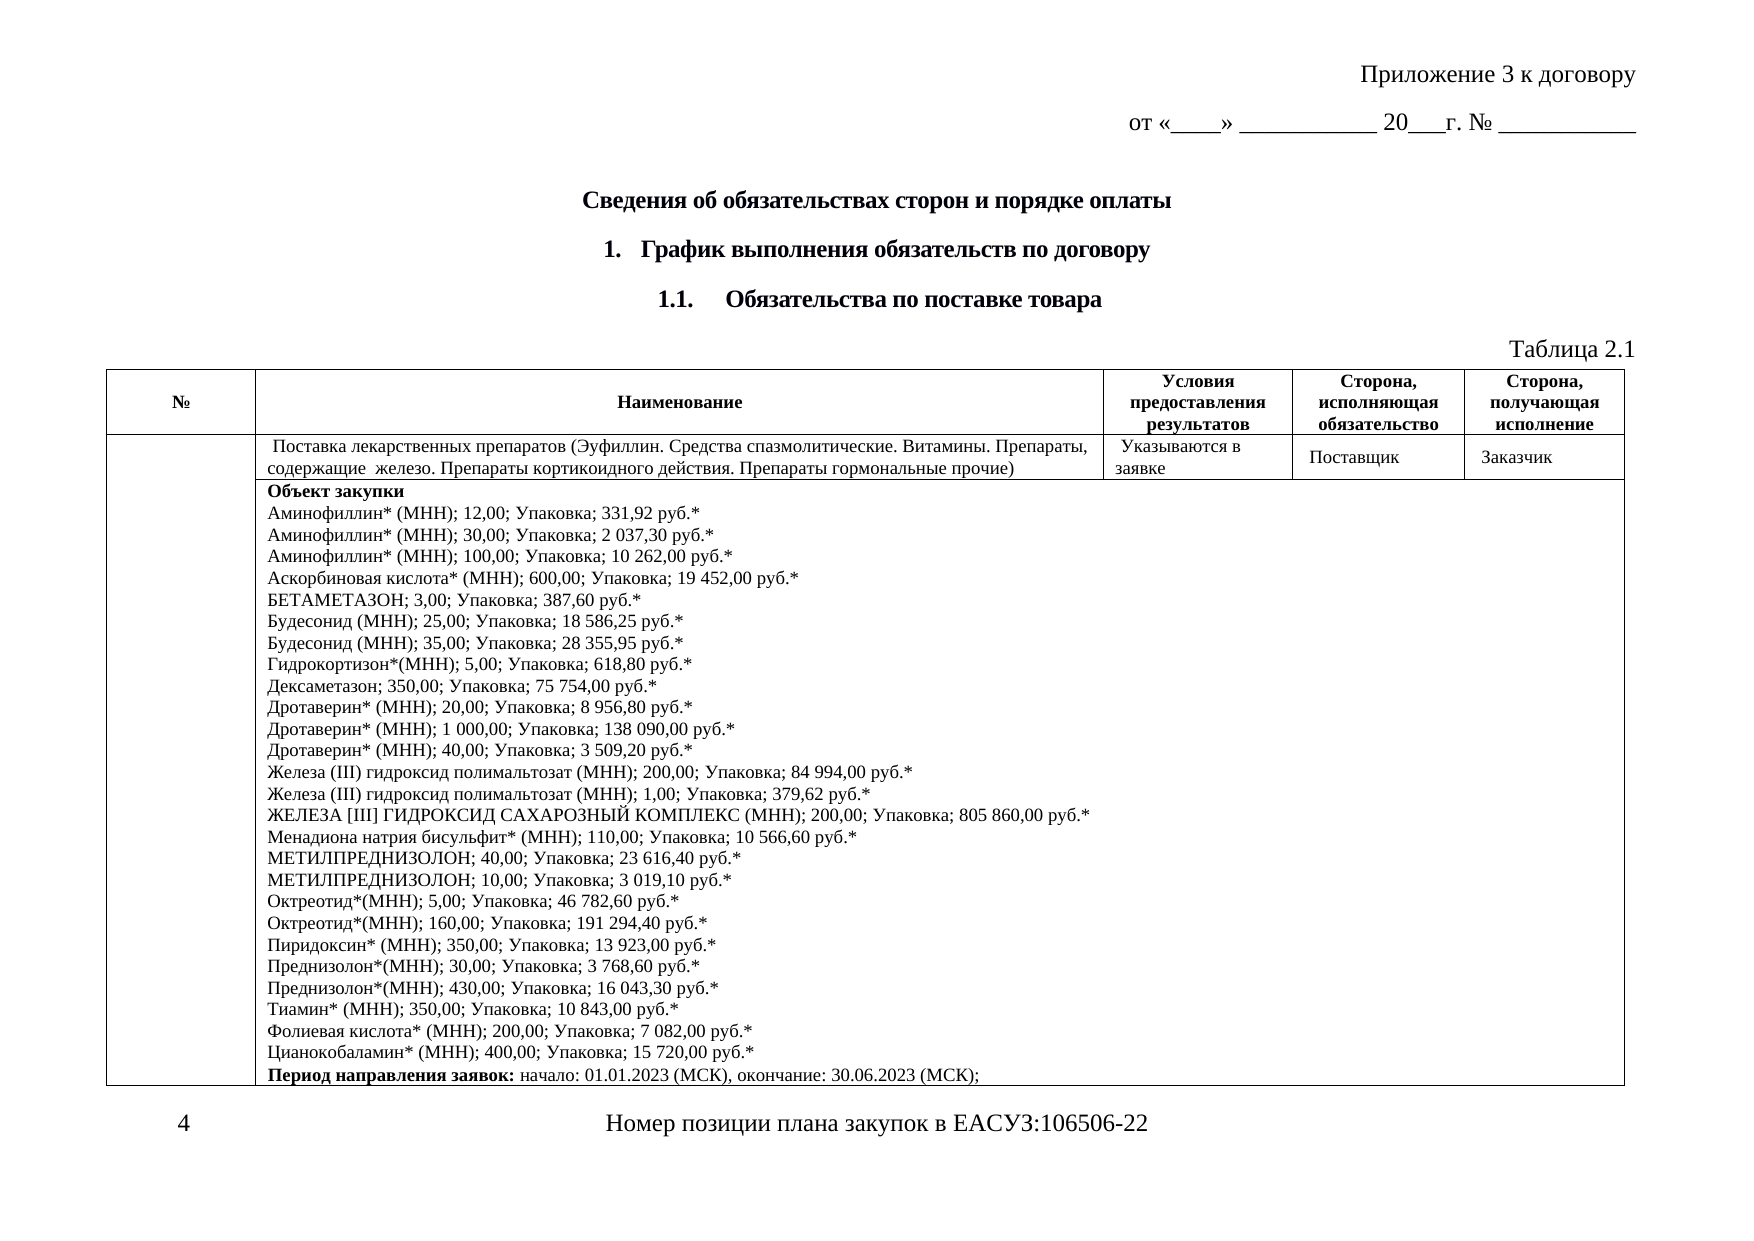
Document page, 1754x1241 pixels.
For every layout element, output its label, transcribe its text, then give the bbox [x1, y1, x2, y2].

table_cell Поставка лекарственных препаратов (Эуфиллин. Средства спазмолитические. Витамины. Препараты, содержащие железо. Препараты кортикоидного действия. Препараты гормональные прочие) [256, 435, 1103, 478]
table_cell Указываются в заявке [1104, 435, 1292, 478]
table_cell Заказчик [1465, 435, 1624, 478]
text от «____» ___________ 20___г. № ___________ [118, 107, 1636, 135]
table_header Сторона, исполняющая обязательство [1293, 370, 1464, 434]
table_header Условия предоставления результатов [1104, 370, 1292, 434]
text Таблица 2.1 [118, 334, 1636, 362]
table_header № [107, 370, 255, 434]
subtitle Обязательства по поставке товара [124, 284, 1636, 313]
subtitle Сведения об обязательствах сторон и порядке оплаты [118, 185, 1636, 214]
table_header Сторона, получающая исполнение [1465, 370, 1624, 434]
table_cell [256, 1063, 1624, 1085]
table_cell Объект закупки [256, 480, 1624, 501]
table_cell Аминофиллин* (МНН); 12,00; Упаковка; 331,92 руб.* Аминофиллин* (МНН); 30,00; Упаковка; 2 037,30 руб.* Аминофиллин* (МНН); 100,00; Упаковка; 10 262,00 руб.* Аскорбиновая кислота* (МНН); 600,00; Упаковка; 19 452,00 руб.* БЕТАМЕТАЗОН; 3,00; Упаковка; 387,60 руб.* Будесонид (МНН); 25,00; Упаковка; 18 586,25 руб.* Будесонид (МНН); 35,00; Упаковка; 28 355,95 руб.* Гидрокортизон*(МНН); 5,00; Упаковка; 618,80 руб.* Дексаметазон; 350,00; Упаковка; 75 754,00 руб.* Дротаверин* (МНН); 20,00; Упаковка; 8 956,80 руб.* Дротаверин* (МНН); 1 000,00; Упаковка; 138 090,00 руб.* Дротаверин* (МНН); 40,00; Упаковка; 3 509,20 руб.* Железа (III) гидроксид полимальтозат (МНН); 200,00; Упаковка; 84 994,00 руб.* Железа (III) гидроксид полимальтозат (МНН); 1,00; Упаковка; 379,62 руб.* ЖЕЛЕЗА [III] ГИДРОКСИД САХАРОЗНЫЙ КОМПЛЕКС (МНН); 200,00; Упаковка; 805 860,00 руб.* Менадиона натрия бисульфит* (МНН); 110,00; Упаковка; 10 566,60 руб.* МЕТИЛПРЕДНИЗОЛОН; 40,00; Упаковка; 23 616,40 руб.* МЕТИЛПРЕДНИЗОЛОН; 10,00; Упаковка; 3 019,10 руб.* Октреотид*(МНН); 5,00; Упаковка; 46 782,60 руб.* Октреотид*(МНН); 160,00; Упаковка; 191 294,40 руб.* Пиридоксин* (МНН); 350,00; Упаковка; 13 923,00 руб.* Преднизолон*(МНН); 30,00; Упаковка; 3 768,60 руб.* Преднизолон*(МНН); 430,00; Упаковка; 16 043,30 руб.* Тиамин* (МНН); 350,00; Упаковка; 10 843,00 руб.* Фолиевая кислота* (МНН); 200,00; Упаковка; 7 082,00 руб.* Цианокобаламин* (МНН); 400,00; Упаковка; 15 720,00 руб.* [256, 501, 1624, 1063]
table_header Наименование [256, 370, 1103, 434]
table_cell Поставщик [1293, 435, 1464, 478]
table_cell [107, 435, 255, 1085]
text Приложение 3 к договору [118, 59, 1636, 88]
subtitle График выполнения обязательств по договору [118, 234, 1636, 263]
